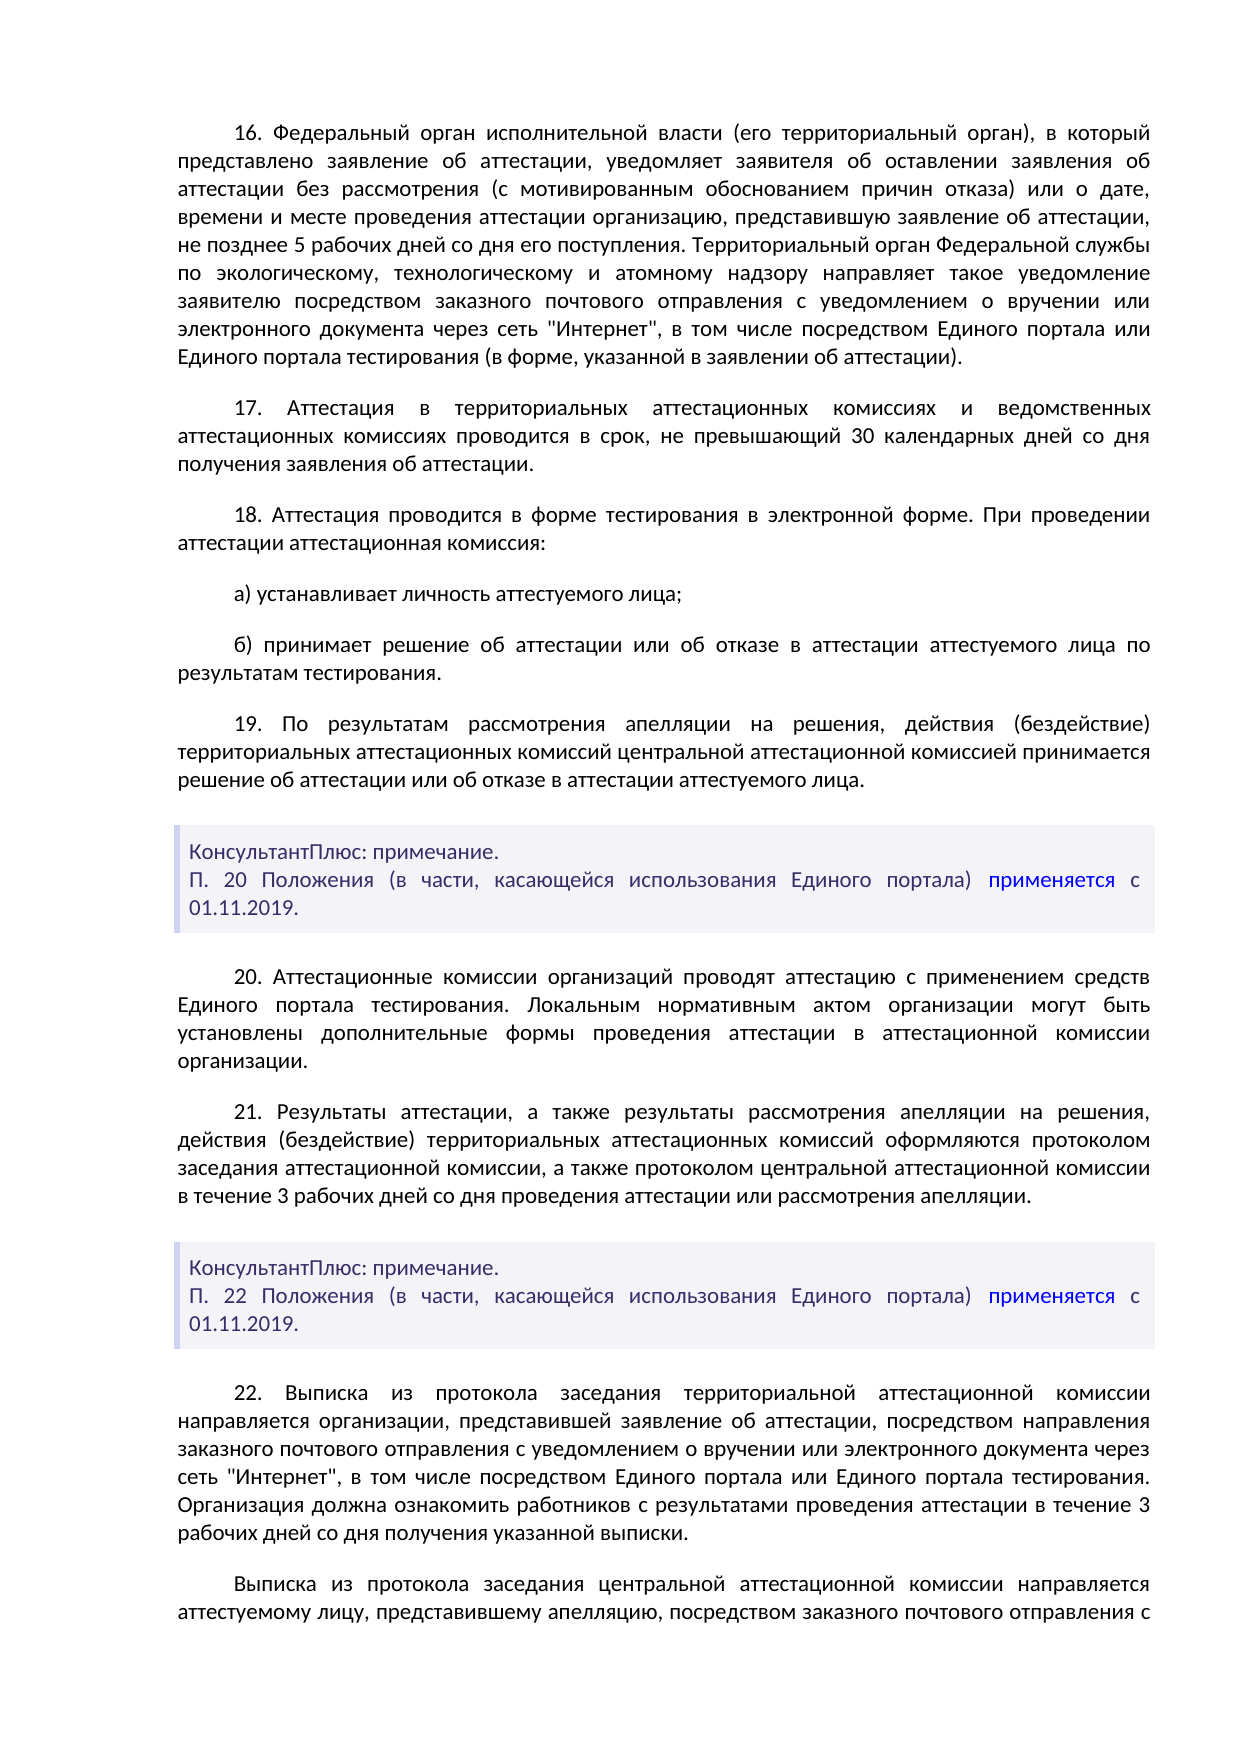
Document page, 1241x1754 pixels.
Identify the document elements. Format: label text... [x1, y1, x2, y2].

text 16. Федеральный орган исполнительной власти (его территориальный орган), в который представлено заявление об аттестации, уведомляет заявителя об оставлении заявления об аттестации без рассмотрения (с мотивированным обоснованием причин отказа) или о дате, времени и месте проведения аттестации организацию, представившую заявление об аттестации, не позднее 5 рабочих дней со дня его поступления. Территориальный орган Федеральной службы по экологическому, технологическому и атомному надзору направляет такое уведомление заявителю посредством заказного почтового отправления с уведомлением о вручении или электронного документа через сеть "Интернет", в том числе посредством Единого портала или Единого портала тестирования (в форме, указанной в заявлении об аттестации). [177, 118, 1152, 370]
text 20. Аттестационные комиссии организаций проводят аттестацию с применением средств Единого портала тестирования. Локальным нормативным актом организации могут быть установлены дополнительные формы проведения аттестации в аттестационной комиссии организации. [177, 962, 1152, 1074]
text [177, 1569, 1152, 1625]
text 18. Аттестация проводится в форме тестирования в электронной форме. При проведении аттестации аттестационная комиссия: [177, 500, 1152, 556]
text а) устанавливает личность аттестуемого лица; [177, 579, 1152, 607]
text 17. Аттестация в территориальных аттестационных комиссиях и ведомственных аттестационных комиссиях проводится в срок, не превышающий 30 календарных дней со дня получения заявления об аттестации. [177, 393, 1152, 477]
text б) принимает решение об аттестации или об отказе в аттестации аттестуемого лица по результатам тестирования. [177, 630, 1152, 686]
text 21. Результаты аттестации, а также результаты рассмотрения апелляции на решения, действия (бездействие) территориальных аттестационных комиссий оформляются протоколом заседания аттестационной комиссии, а также протоколом центральной аттестационной комиссии в течение 3 рабочих дней со дня проведения аттестации или рассмотрения апелляции. [177, 1097, 1152, 1209]
table_header КонсультантПлюс: примечание. П. 20 Положения (в части, касающейся использования Единого портала) применяется с 01.11.2019. [180, 825, 1149, 933]
text 19. По результатам рассмотрения апелляции на решения, действия (бездействие) территориальных аттестационных комиссий центральной аттестационной комиссией принимается решение об аттестации или об отказе в аттестации аттестуемого лица. [177, 709, 1152, 793]
table_header КонсультантПлюс: примечание. П. 22 Положения (в части, касающейся использования Единого портала) применяется с 01.11.2019. [180, 1242, 1149, 1349]
text 22. Выписка из протокола заседания территориальной аттестационной комиссии направляется организации, представившей заявление об аттестации, посредством направления заказного почтового отправления с уведомлением о вручении или электронного документа через сеть "Интернет", в том числе посредством Единого портала или Единого портала тестирования. Организация должна ознакомить работников с результатами проведения аттестации в течение 3 рабочих дней со дня получения указанной выписки. [177, 1378, 1152, 1546]
